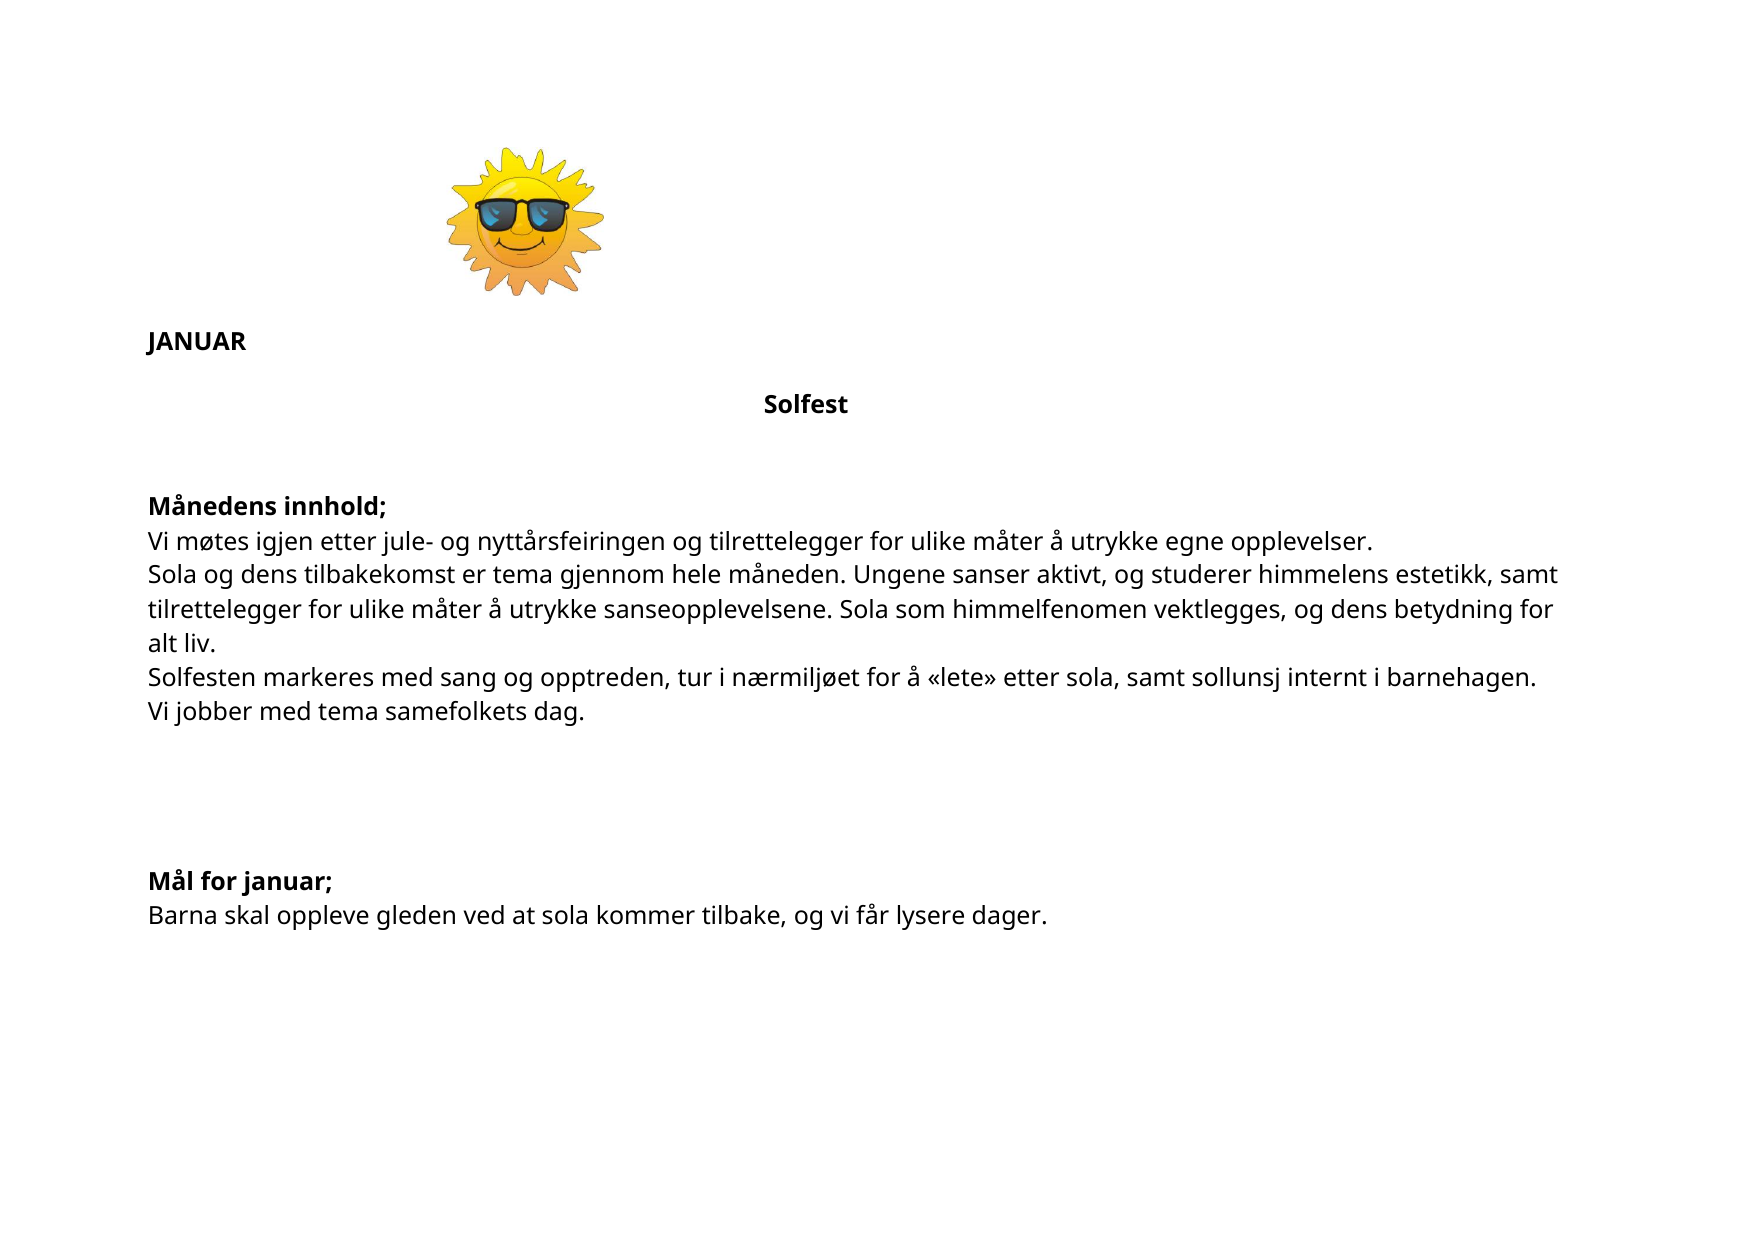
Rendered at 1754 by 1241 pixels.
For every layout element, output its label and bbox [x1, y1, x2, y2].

picture [446, 147, 604, 296]
table_header [136, 148, 1595, 1068]
